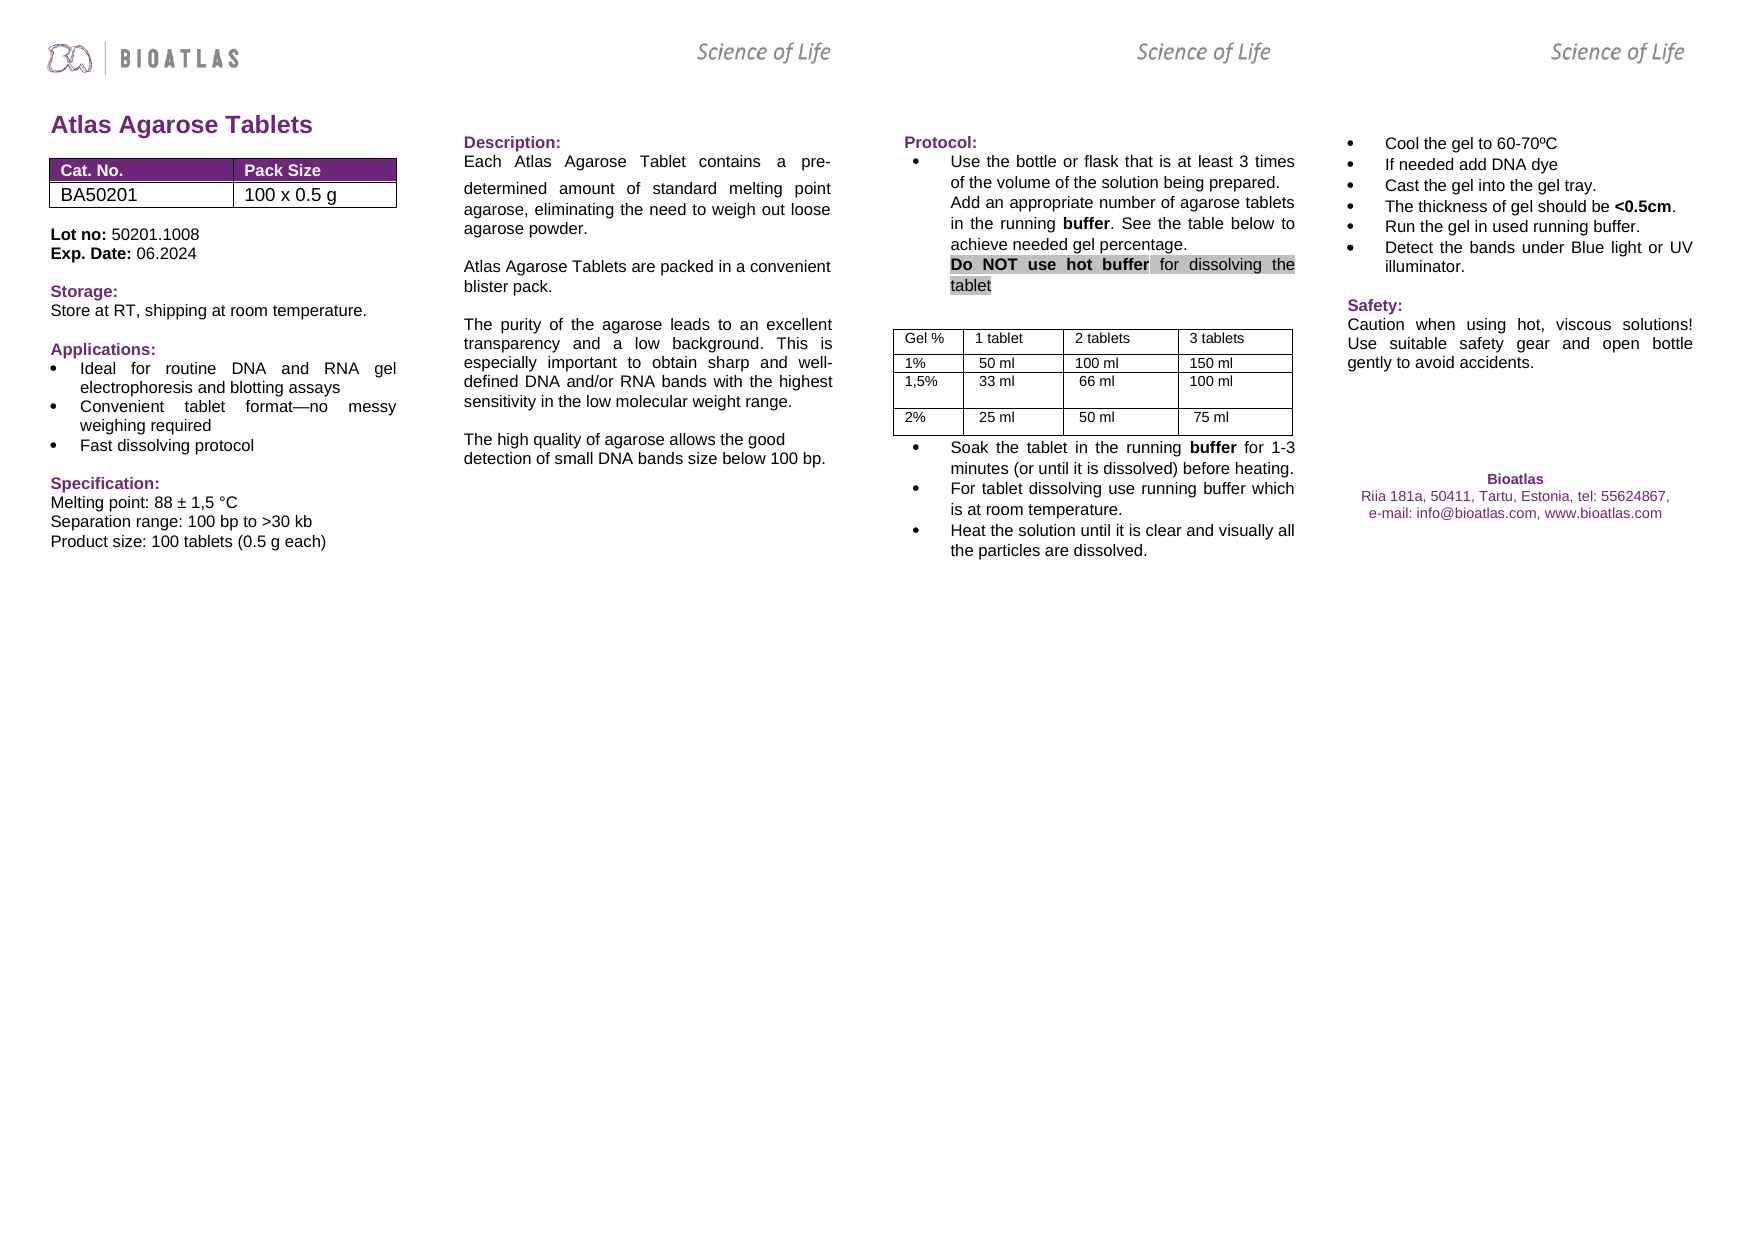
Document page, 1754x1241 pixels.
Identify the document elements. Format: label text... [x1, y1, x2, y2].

picture [20, 20, 265, 94]
picture [696, 41, 831, 64]
table_header Protocol: Use the bottle or flask that is at least 3 times of the volume of the solution being prepared. Add an appropriate number of agarose tablets in the running buffer. See the table below to achieve needed gel percentage. Do NOT use hot buffer for dissolving the tablet Soak the tablet in the running buffer for 1-3 minutes (or until it is dissolved) before heating. For tablet dissolving use running buffer which is at room temperature. Heat the solution until it is clear and visually all the particles are dissolved. [868, 20, 1302, 586]
table_header Atlas Agarose Tablets Lot no: 50201.1008 Exp. Date: 06.2024 Storage: Store at RT, shipping at room temperature. Applications: Ideal for routine DNA and RNA gel electrophoresis and blotting assays Convenient tablet format—no messy weighing required Fast dissolving protocol Specification: Melting point: 88 ± 1,5 °C Separation range: 100 bp to >30 kb Product size: 100 tablets (0.5 g each) [0, 20, 433, 586]
picture [1136, 41, 1271, 64]
table_header Description: Each Atlas Agarose Tablet contains a pre-determined amount of standard melting point agarose, eliminating the need to weigh out loose agarose powder. Atlas Agarose Tablets are packed in a convenient blister pack. The purity of the agarose leads to an excellent transparency and a low background. This is especially important to obtain sharp and well-defined DNA and/or RNA bands with the highest sensitivity in the low molecular weight range. The high quality of agarose allows the good detection of small DNA bands size below 100 bp. [434, 20, 868, 586]
picture [1550, 41, 1685, 64]
table_header Cool the gel to 60-70ºC If needed add DNA dye Cast the gel into the gel tray. The thickness of gel should be <0.5cm. Run the gel in used running buffer. Detect the bands under Blue light or UV illuminator. Safety: Caution when using hot, viscous solutions! Use suitable safety gear and open bottle gently to avoid accidents. Bioatlas Riia 181a, 50411, Tartu, Estonia, tel: 55624867, e-mail: info@bioatlas.com, www.bioatlas.com [1303, 20, 1726, 586]
